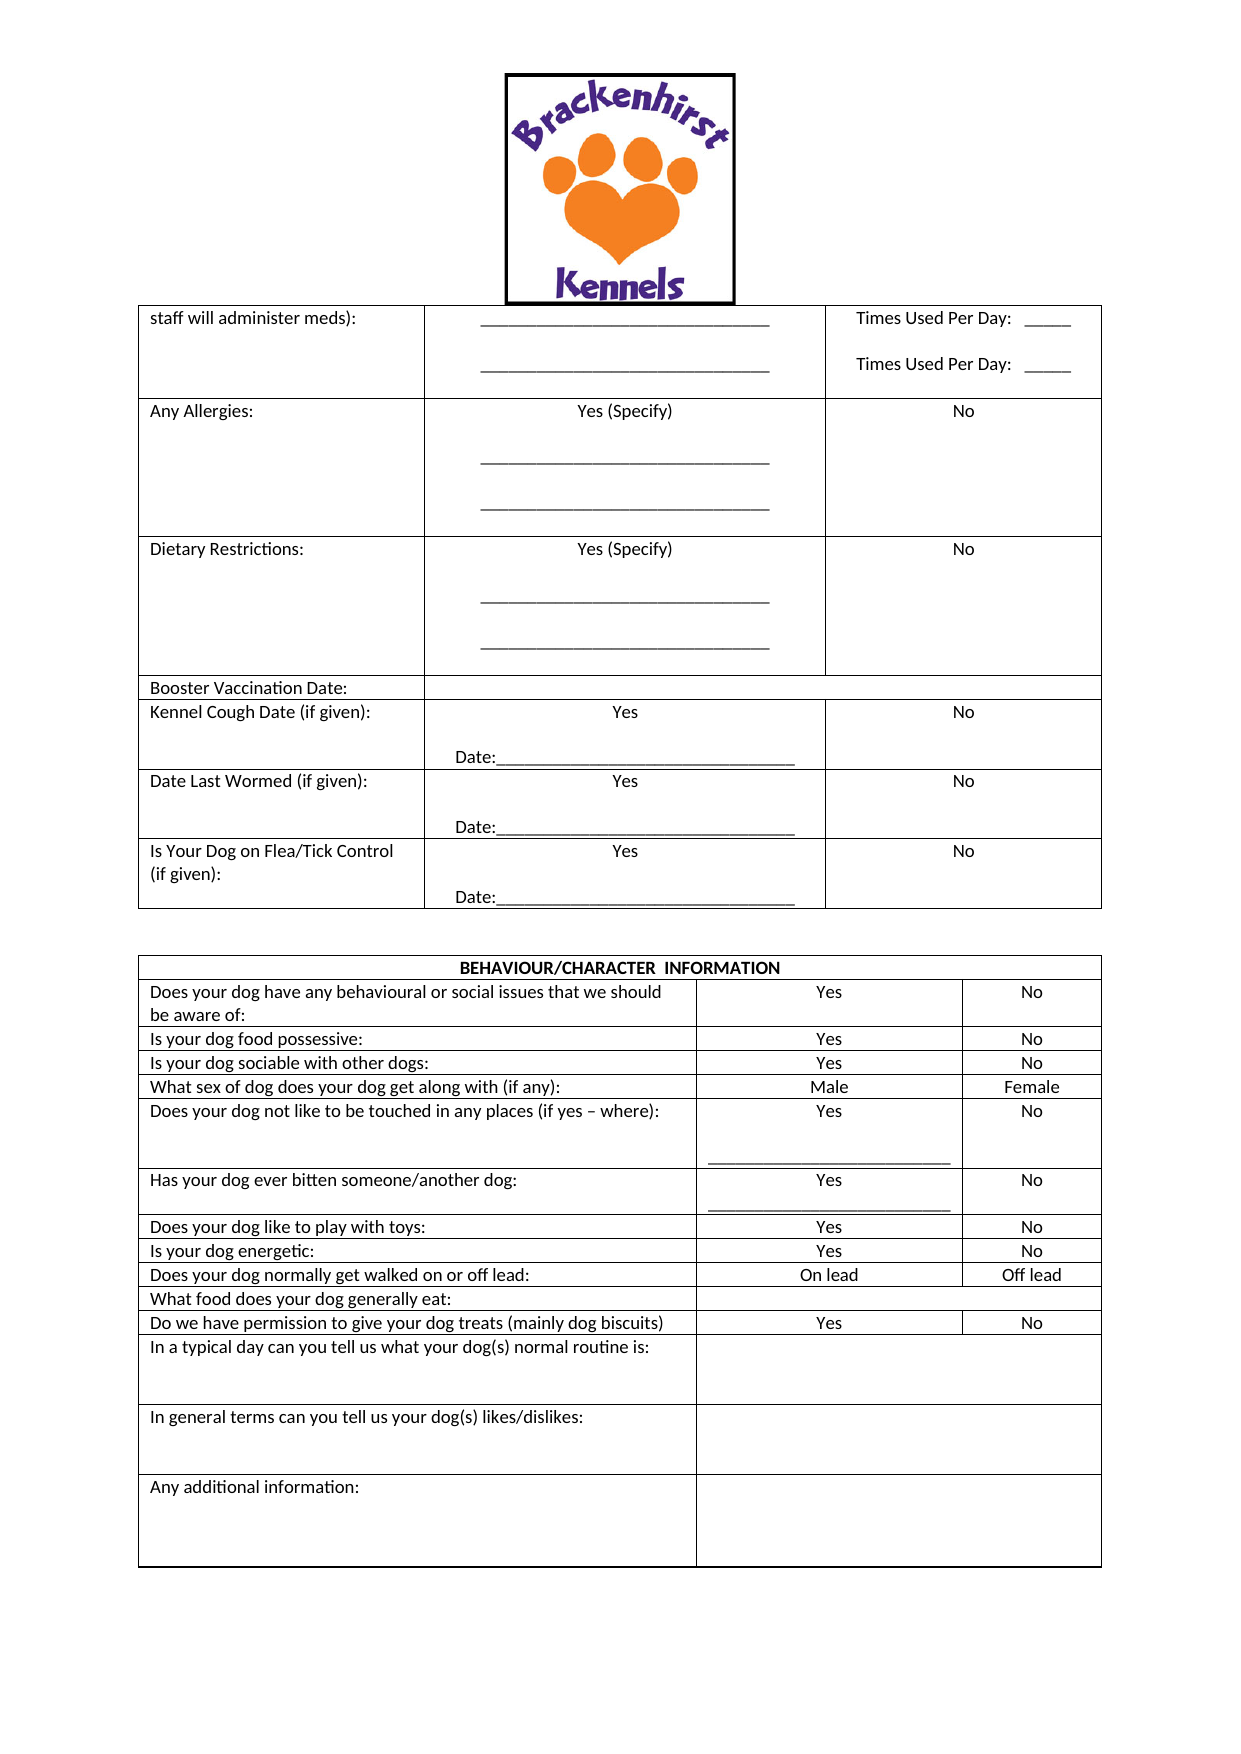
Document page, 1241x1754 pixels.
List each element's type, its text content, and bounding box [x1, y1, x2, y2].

table_cell No [826, 399, 1101, 536]
table_cell Yes [697, 1215, 962, 1238]
table_cell Times Used Per Day: _____ Times Used Per Day: _____ [826, 306, 1101, 398]
table_cell Does your dog have any behavioural or social issues that we should be aware of: [139, 980, 696, 1026]
table_cell Date Last Wormed (if given): [139, 770, 424, 838]
table_cell No [826, 839, 1101, 908]
table_cell No [826, 770, 1101, 838]
table_cell Any additional information: [139, 1475, 696, 1566]
table_cell Is your dog energetic: [139, 1239, 696, 1262]
table_cell Does your dog normally get walked on or off lead: [139, 1263, 696, 1286]
table_cell No [826, 700, 1101, 768]
picture [504, 73, 736, 305]
table_cell [697, 1335, 1101, 1404]
table_header BEHAVIOUR/CHARACTER INFORMATION [139, 956, 1101, 979]
table_cell No [963, 1051, 1101, 1074]
table_cell Is your dog food possessive: [139, 1027, 696, 1050]
table_cell Female [963, 1075, 1101, 1098]
table_cell Booster Vaccination Date: [139, 676, 424, 699]
table_cell No [963, 980, 1101, 1026]
table_cell Any Allergies: [139, 399, 424, 536]
table_cell Male [697, 1075, 962, 1098]
table_cell _______________________________ _______________________________ [425, 306, 825, 398]
table_cell Do we have permission to give your dog treats (mainly dog biscuits) [139, 1311, 696, 1334]
table_cell Yes [697, 1239, 962, 1262]
table_cell No [826, 537, 1101, 675]
table_cell Yes __________________________ [697, 1099, 962, 1167]
table_cell No [963, 1027, 1101, 1050]
table_cell No [963, 1311, 1101, 1334]
table_cell Yes [697, 1311, 962, 1334]
table_cell No [963, 1169, 1101, 1214]
table_cell In a typical day can you tell us what your dog(s) normal routine is: [139, 1335, 696, 1404]
table_cell Does your dog not like to be touched in any places (if yes – where): [139, 1099, 696, 1167]
table_cell Kennel Cough Date (if given): [139, 700, 424, 768]
table_cell Yes [697, 1051, 962, 1074]
table_cell Medication Used (a member of staff will administer meds): [139, 306, 424, 398]
table_cell What food does your dog generally eat: [139, 1287, 696, 1310]
table_cell Off lead [963, 1263, 1101, 1286]
table_cell Is Your Dog on Flea/Tick Control (if given): [139, 839, 424, 908]
table_cell In general terms can you tell us your dog(s) likes/dislikes: [139, 1405, 696, 1474]
table_cell No [963, 1215, 1101, 1238]
table_cell On lead [697, 1263, 962, 1286]
table_cell Does your dog like to play with toys: [139, 1215, 696, 1238]
table_cell Yes Date:________________________________ [425, 770, 825, 838]
table_cell No [963, 1239, 1101, 1262]
table_cell Yes __________________________ [697, 1169, 962, 1214]
table_cell Yes [697, 1027, 962, 1050]
table_cell [697, 1287, 1101, 1310]
table_cell [697, 1475, 1101, 1566]
table_cell Yes [697, 980, 962, 1026]
table_cell No [963, 1099, 1101, 1167]
table_cell Is your dog sociable with other dogs: [139, 1051, 696, 1074]
table_cell Yes (Specify) _______________________________ _______________________________ [425, 537, 825, 675]
table_cell What sex of dog does your dog get along with (if any): [139, 1075, 696, 1098]
table_cell Dietary Restrictions: [139, 537, 424, 675]
table_cell Has your dog ever bitten someone/another dog: [139, 1169, 696, 1214]
table_cell Yes Date:________________________________ [425, 700, 825, 768]
table_cell Yes Date:________________________________ [425, 839, 825, 908]
table_cell [425, 676, 1101, 699]
table_cell [697, 1405, 1101, 1474]
table_cell Yes (Specify) _______________________________ _______________________________ [425, 399, 825, 536]
